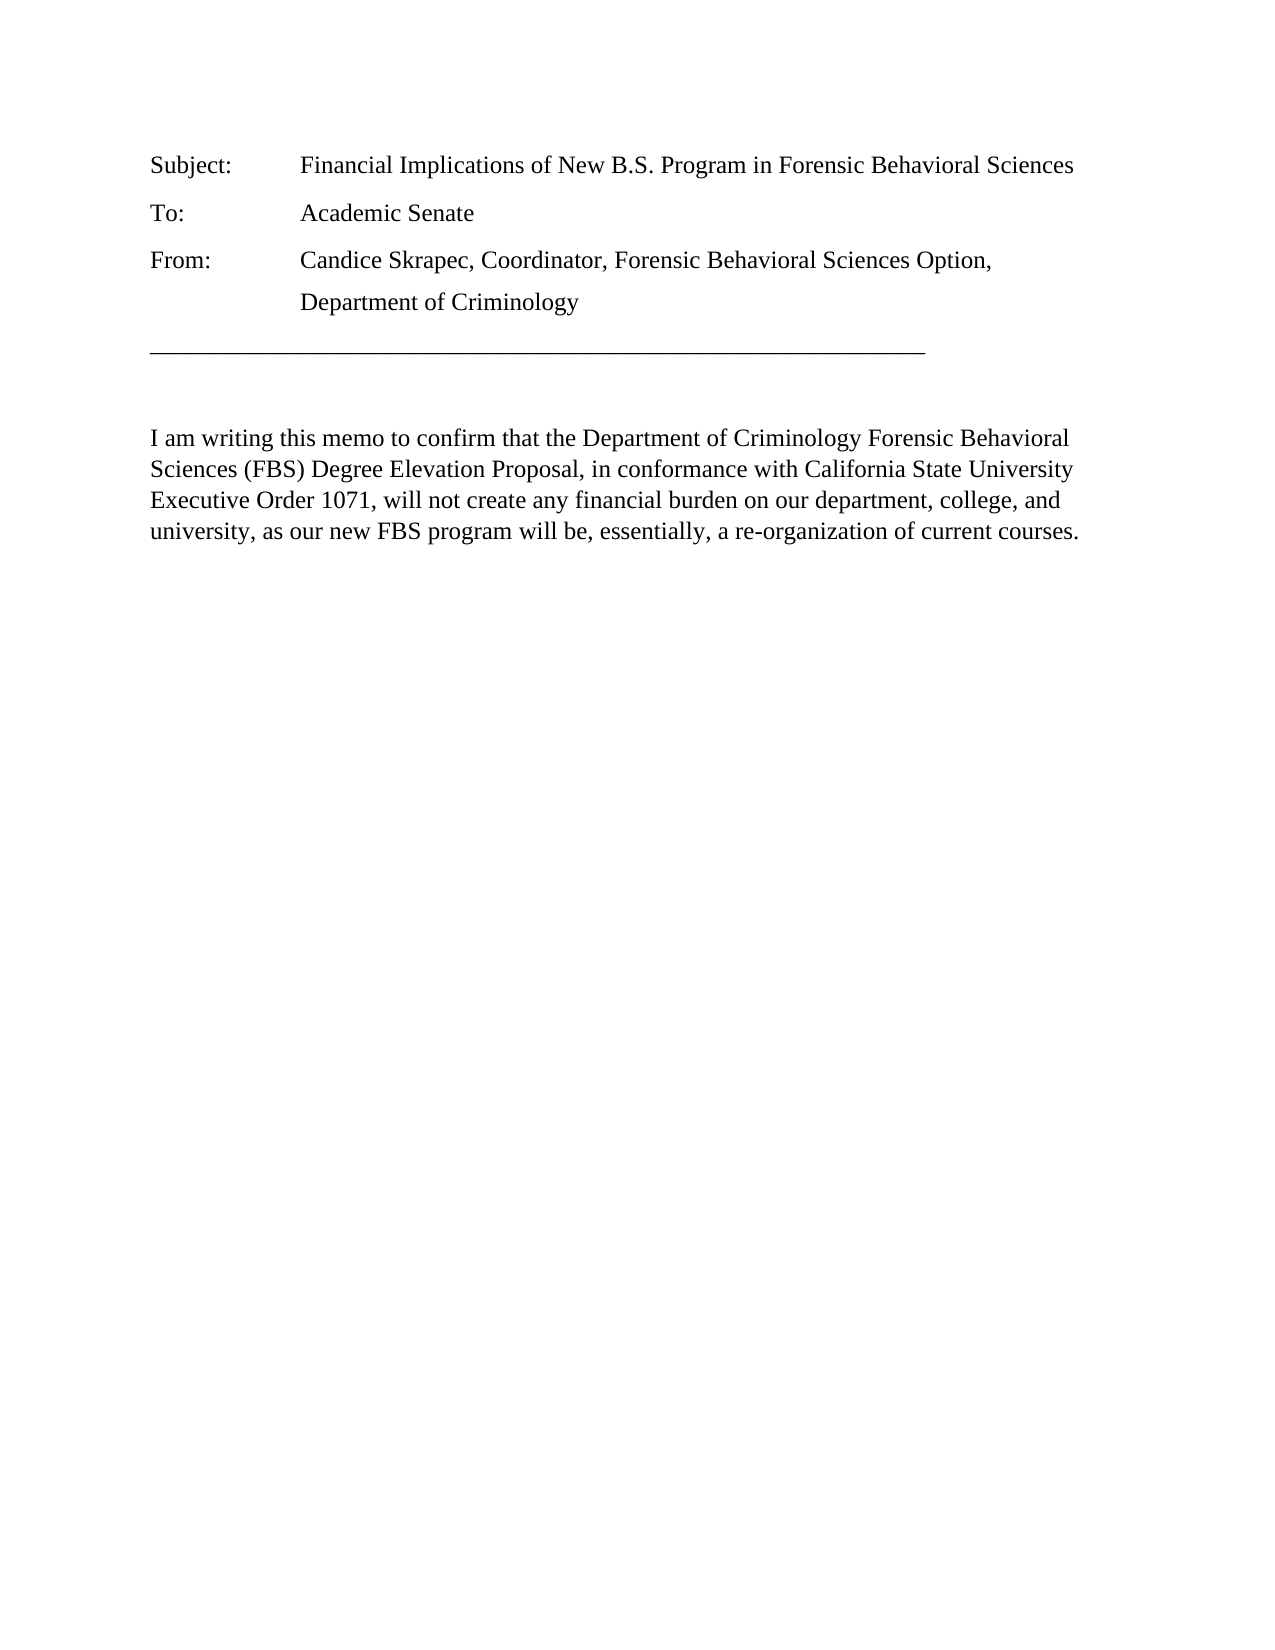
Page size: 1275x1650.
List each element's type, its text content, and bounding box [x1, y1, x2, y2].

text I am writing this memo to confirm that the Department of Criminology Forensic Behavioral Sciences (FBS) Degree Elevation Proposal, in conformance with California State University Executive Order 1071, will not create any financial burden on our department, college, and university, as our new FBS program will be, essentially, a re-organization of current courses. [150, 423, 1125, 545]
text From: Candice Skrapec, Coordinator, Forensic Behavioral Sciences Option, [150, 245, 1125, 274]
text ______________________________________________________________ [150, 328, 1125, 357]
text Department of Criminology [225, 287, 1125, 315]
text To: Academic Senate [150, 198, 1125, 226]
text Subject: Financial Implications of New B.S. Program in Forensic Behavioral Sciences [150, 150, 1125, 179]
